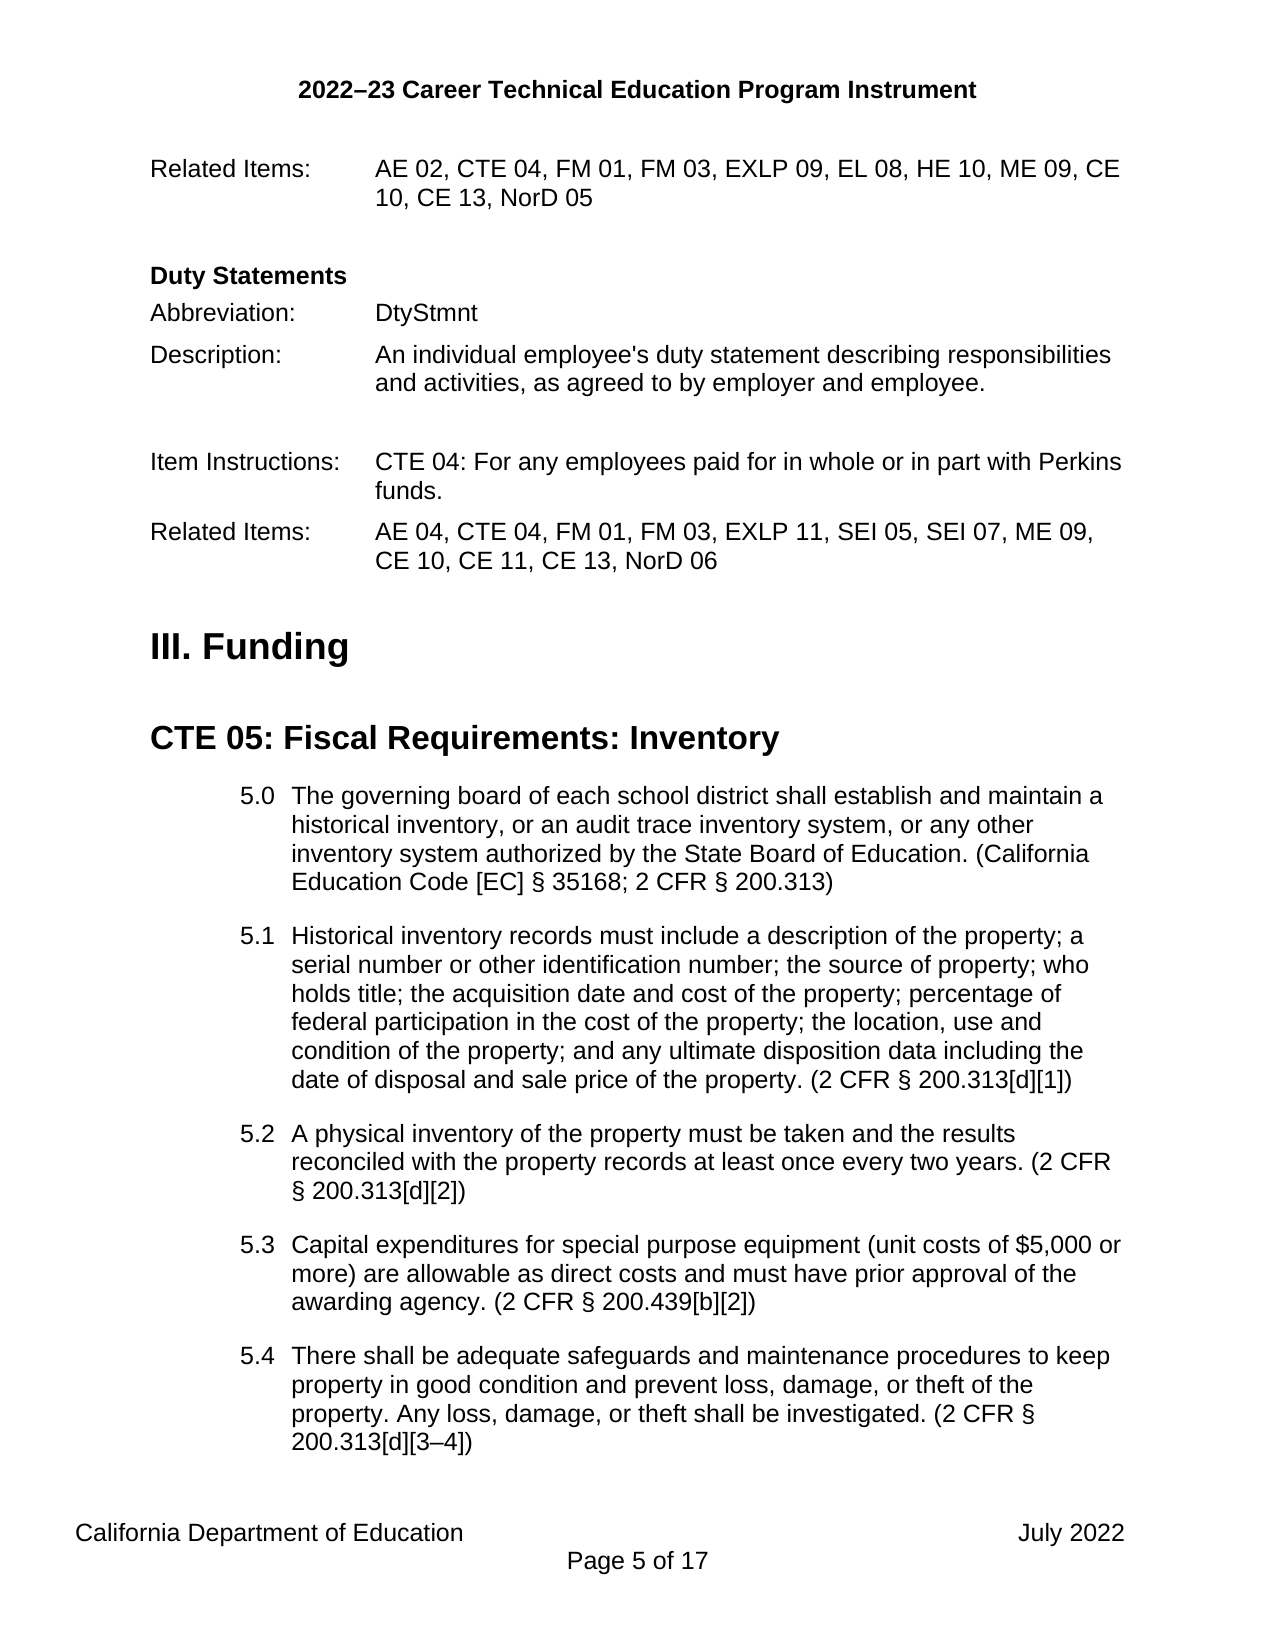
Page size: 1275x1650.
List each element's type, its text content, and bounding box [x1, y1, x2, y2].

text Related Items: AE 04, CTE 04, FM 01, FM 03, EXLP 11, SEI 05, SEI 07, ME 09, CE 10, CE 11, CE 13, NorD 06 [150, 517, 1125, 574]
text Description: An individual employee's duty statement describing responsibilities and activities, as agreed to by employer and employee. [150, 339, 1125, 397]
subtitle III. Funding [150, 624, 1125, 668]
text Related Items: AE 02, CTE 04, FM 01, FM 03, EXLP 09, EL 08, HE 10, ME 09, CE 10, CE 13, NorD 05 [150, 154, 1125, 211]
text Historical inventory records must include a description of the property; a serial number or other identification number; the source of property; who holds title; the acquisition date and cost of the property; percentage of federal participation in the cost of the property; the location, use and condition of the property; and any ultimate disposition data including the date of disposal and sale price of the property. (2 CFR § 200.313[d][1]) [240, 921, 1125, 1094]
text The governing board of each school district shall establish and maintain a historical inventory, or an audit trace inventory system, or any other inventory system authorized by the State Board of Education. (California Education Code [EC] § 35168; 2 CFR § 200.313) [240, 781, 1125, 896]
text Item Instructions: CTE 04: For any employees paid for in whole or in part with Perkins funds. [150, 447, 1125, 504]
text There shall be adequate safeguards and maintenance procedures to keep property in good condition and prevent loss, damage, or theft of the property. Any loss, damage, or theft shall be investigated. (2 CFR § 200.313[d][3–4]) [240, 1341, 1125, 1456]
subtitle Duty Statements [150, 261, 1125, 290]
subtitle CTE 05: Fiscal Requirements: Inventory [150, 718, 1125, 756]
text Abbreviation: DtyStmnt [150, 298, 1125, 327]
text Capital expenditures for special purpose equipment (unit costs of $5,000 or more) are allowable as direct costs and must have prior approval of the awarding agency. (2 CFR § 200.439[b][2]) [240, 1230, 1125, 1316]
text A physical inventory of the property must be taken and the results reconciled with the property records at least once every two years. (2 CFR § 200.313[d][2]) [240, 1119, 1125, 1205]
